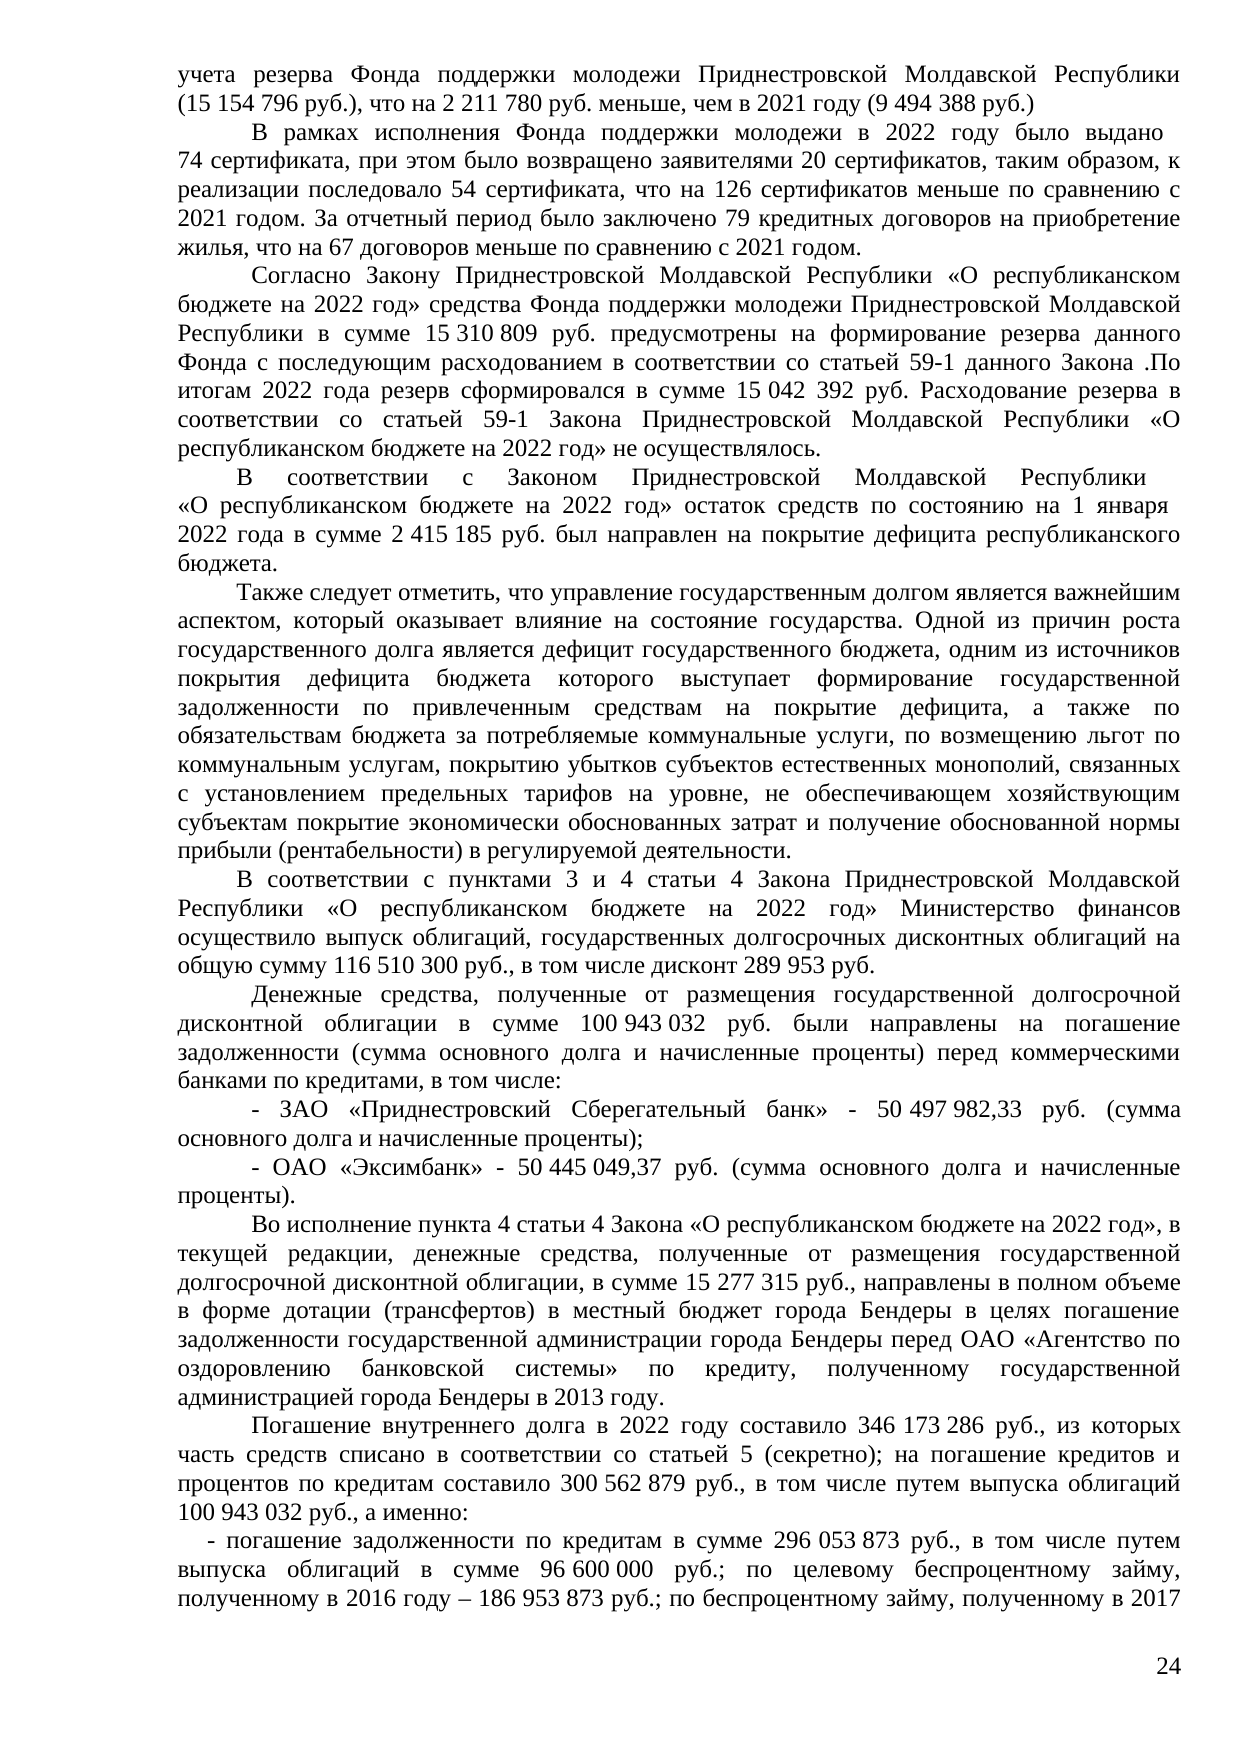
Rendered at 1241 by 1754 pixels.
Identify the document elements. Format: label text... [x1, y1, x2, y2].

text Также следует отметить, что управление государственным долгом является важнейшим аспектом, который оказывает влияние на состояние государства. Одной из причин роста государственного долга является дефицит государственного бюджета, одним из источников покрытия дефицита бюджета которого выступает формирование государственной задолженности по привлеченным средствам на покрытие дефицита, а также по обязательствам бюджета за потребляемые коммунальные услуги, по возмещению льгот по коммунальным услугам, покрытию убытков субъектов естественных монополий, связанных с установлением предельных тарифов на уровне, не обеспечивающем хозяйствующим субъектам покрытие экономически обоснованных затрат и получение обоснованной нормы прибыли (рентабельности) в регулируемой деятельности. [177, 577, 1181, 864]
text - ОАО «Эксимбанк» - 50 445 049,37 руб. (сумма основного долга и начисленные проценты). [177, 1152, 1181, 1209]
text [177, 1525, 1181, 1612]
text - ЗАО «Приднестровский Сберегательный банк» - 50 497 982,33 руб. (сумма основного долга и начисленные проценты); [177, 1094, 1181, 1152]
text В соответствии с Законом Приднестровской Молдавской Республики «О республиканском бюджете на 2022 год» остаток средств по состоянию на 1 января 2022 года в сумме 2 415 185 руб. был направлен на покрытие дефицита республиканского бюджета. [177, 462, 1181, 577]
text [177, 59, 1181, 117]
text Денежные средства, полученные от размещения государственной долгосрочной дисконтной облигации в сумме 100 943 032 руб. были направлены на погашение задолженности (сумма основного долга и начисленные проценты) перед коммерческими банками по кредитами, в том числе: [177, 979, 1181, 1094]
text Во исполнение пункта 4 статьи 4 Закона «О республиканском бюджете на 2022 год», в текущей редакции, денежные средства, полученные от размещения государственной долгосрочной дисконтной облигации, в сумме 15 277 315 руб., направлены в полном объеме в форме дотации (трансфертов) в местный бюджет города Бендеры в целях погашение задолженности государственной администрации города Бендеры перед ОАО «Агентство по оздоровлению банковской системы» по кредиту, полученному государственной администрацией города Бендеры в 2013 году. [177, 1209, 1181, 1410]
text Погашение внутреннего долга в 2022 году составило 346 173 286 руб., из которых часть средств списано в соответствии со статьей 5 (секретно); на погашение кредитов и процентов по кредитам составило 300 562 879 руб., в том числе путем выпуска облигаций 100 943 032 руб., а именно: [177, 1410, 1181, 1525]
text В рамках исполнения Фонда поддержки молодежи в 2022 году было выдано 74 сертификата, при этом было возвращено заявителями 20 сертификатов, таким образом, к реализации последовало 54 сертификата, что на 126 сертификатов меньше по сравнению с 2021 годом. За отчетный период было заключено 79 кредитных договоров на приобретение жилья, что на 67 договоров меньше по сравнению с 2021 годом. [177, 117, 1181, 260]
text Согласно Закону Приднестровской Молдавской Республики «О республиканском бюджете на 2022 год» средства Фонда поддержки молодежи Приднестровской Молдавской Республики в сумме 15 310 809 руб. предусмотрены на формирование резерва данного Фонда с последующим расходованием в соответствии со статьей 59-1 данного Закона .По итогам 2022 года резерв сформировался в сумме 15 042 392 руб. Расходование резерва в соответствии со статьей 59-1 Закона Приднестровской Молдавской Республики «О республиканском бюджете на 2022 год» не осуществлялось. [177, 260, 1181, 462]
text В соответствии с пунктами 3 и 4 статьи 4 Закона Приднестровской Молдавской Республики «О республиканском бюджете на 2022 год» Министерство финансов осуществило выпуск облигаций, государственных долгосрочных дисконтных облигаций на общую сумму 116 510 300 руб., в том числе дисконт 289 953 руб. [177, 864, 1181, 979]
